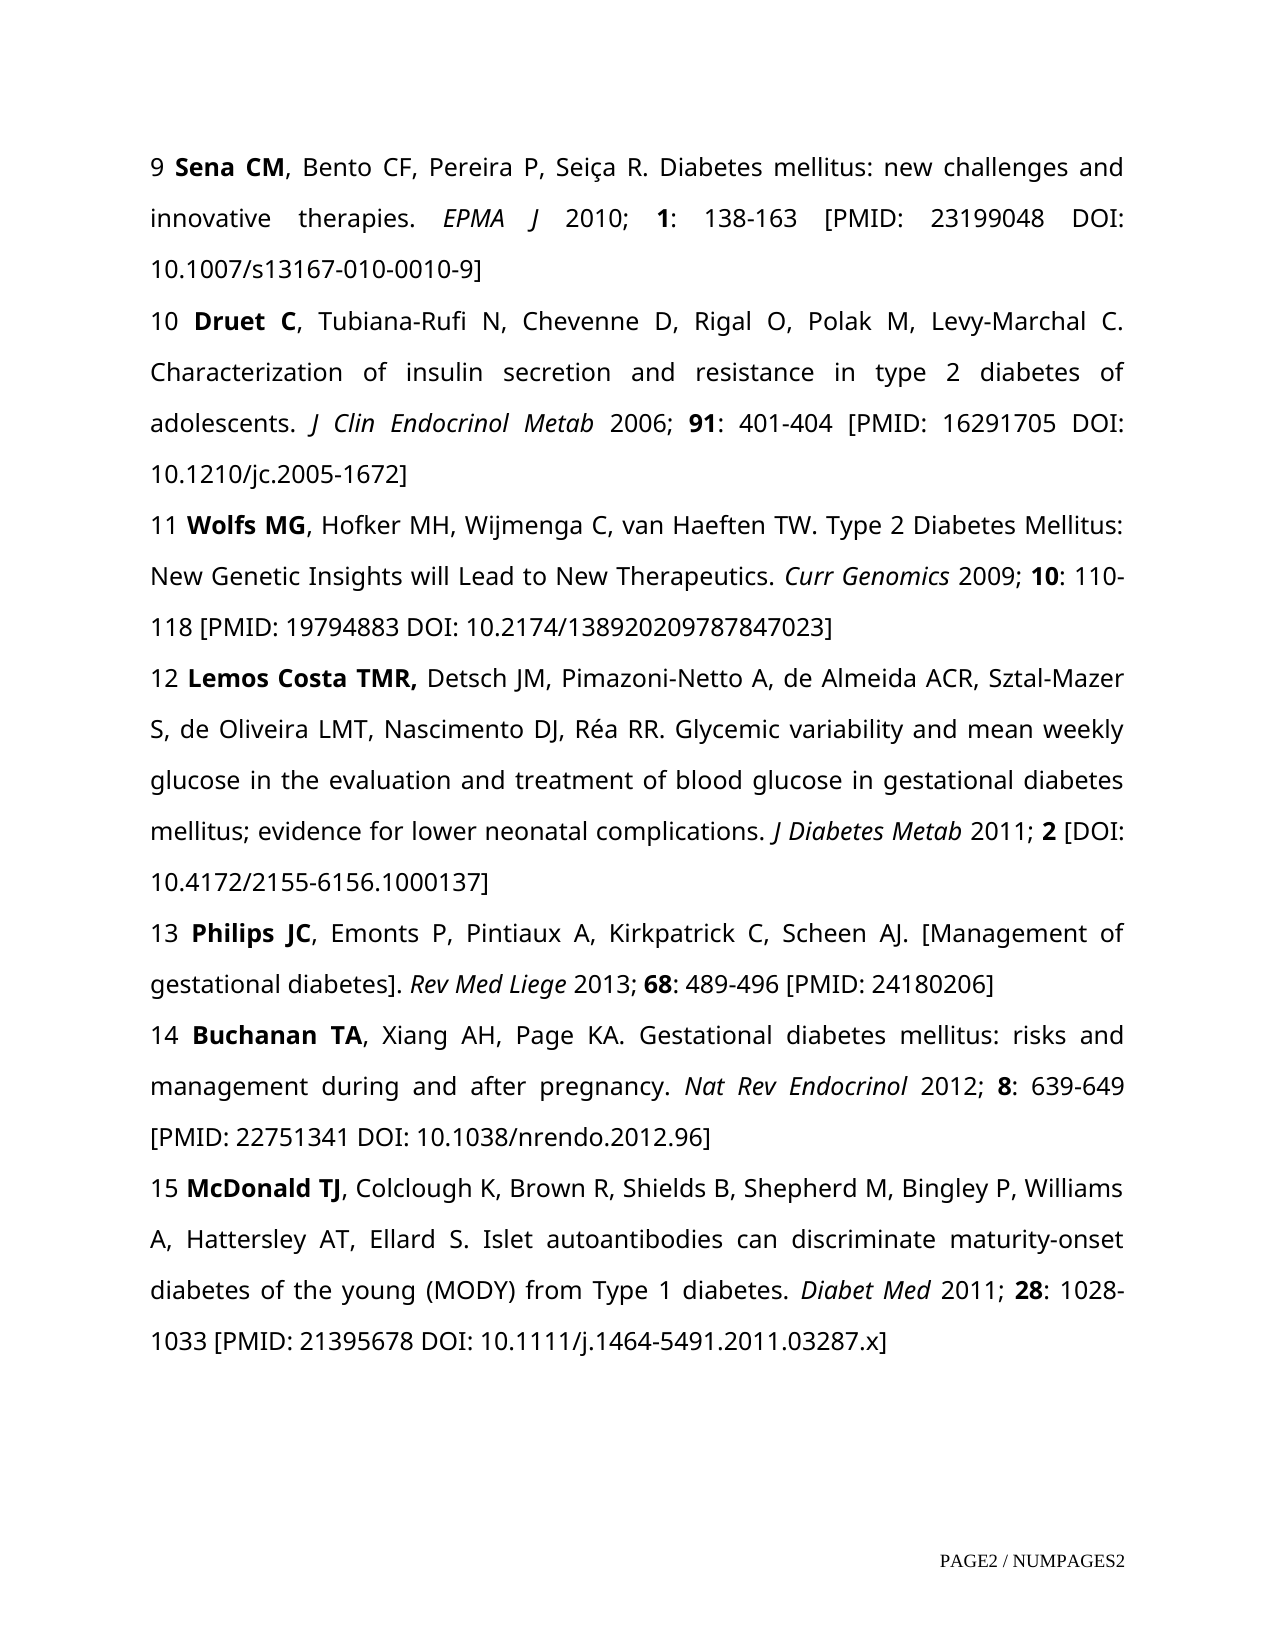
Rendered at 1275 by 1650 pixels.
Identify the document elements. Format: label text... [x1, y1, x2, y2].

text 15 McDonald TJ, Colclough K, Brown R, Shields B, Shepherd M, Bingley P, Williams A, Hattersley AT, Ellard S. Islet autoantibodies can discriminate maturity-onset diabetes of the young (MODY) from Type 1 diabetes. Diabet Med 2011; 28: 1028-1033 [PMID: 21395678 DOI: 10.1111/j.1464-5491.2011.03287.x] [150, 1171, 1125, 1358]
text 13 Philips JC, Emonts P, Pintiaux A, Kirkpatrick C, Scheen AJ. [Management of gestational diabetes]. Rev Med Liege 2013; 68: 489-496 [PMID: 24180206] [150, 916, 1125, 1001]
text 9 Sena CM, Bento CF, Pereira P, Seiça R. Diabetes mellitus: new challenges and innovative therapies. EPMA J 2010; 1: 138-163 [PMID: 23199048 DOI: 10.1007/s13167-010-0010-9] [150, 150, 1125, 286]
text 11 Wolfs MG, Hofker MH, Wijmenga C, van Haeften TW. Type 2 Diabetes Mellitus: New Genetic Insights will Lead to New Therapeutics. Curr Genomics 2009; 10: 110-118 [PMID: 19794883 DOI: 10.2174/138920209787847023] [150, 507, 1125, 643]
text 14 Buchanan TA, Xiang AH, Page KA. Gestational diabetes mellitus: risks and management during and after pregnancy. Nat Rev Endocrinol 2012; 8: 639-649 [PMID: 22751341 DOI: 10.1038/nrendo.2012.96] [150, 1018, 1125, 1154]
text 12 Lemos Costa TMR, Detsch JM, Pimazoni-Netto A, de Almeida ACR, Sztal-Mazer S, de Oliveira LMT, Nascimento DJ, Réa RR. Glycemic variability and mean weekly glucose in the evaluation and treatment of blood glucose in gestational diabetes mellitus; evidence for lower neonatal complications. J Diabetes Metab 2011; 2 [DOI: 10.4172/2155-6156.1000137] [150, 660, 1125, 899]
text 10 Druet C, Tubiana-Rufi N, Chevenne D, Rigal O, Polak M, Levy-Marchal C. Characterization of insulin secretion and resistance in type 2 diabetes of adolescents. J Clin Endocrinol Metab 2006; 91: 401-404 [PMID: 16291705 DOI: 10.1210/jc.2005-1672] [150, 303, 1125, 490]
